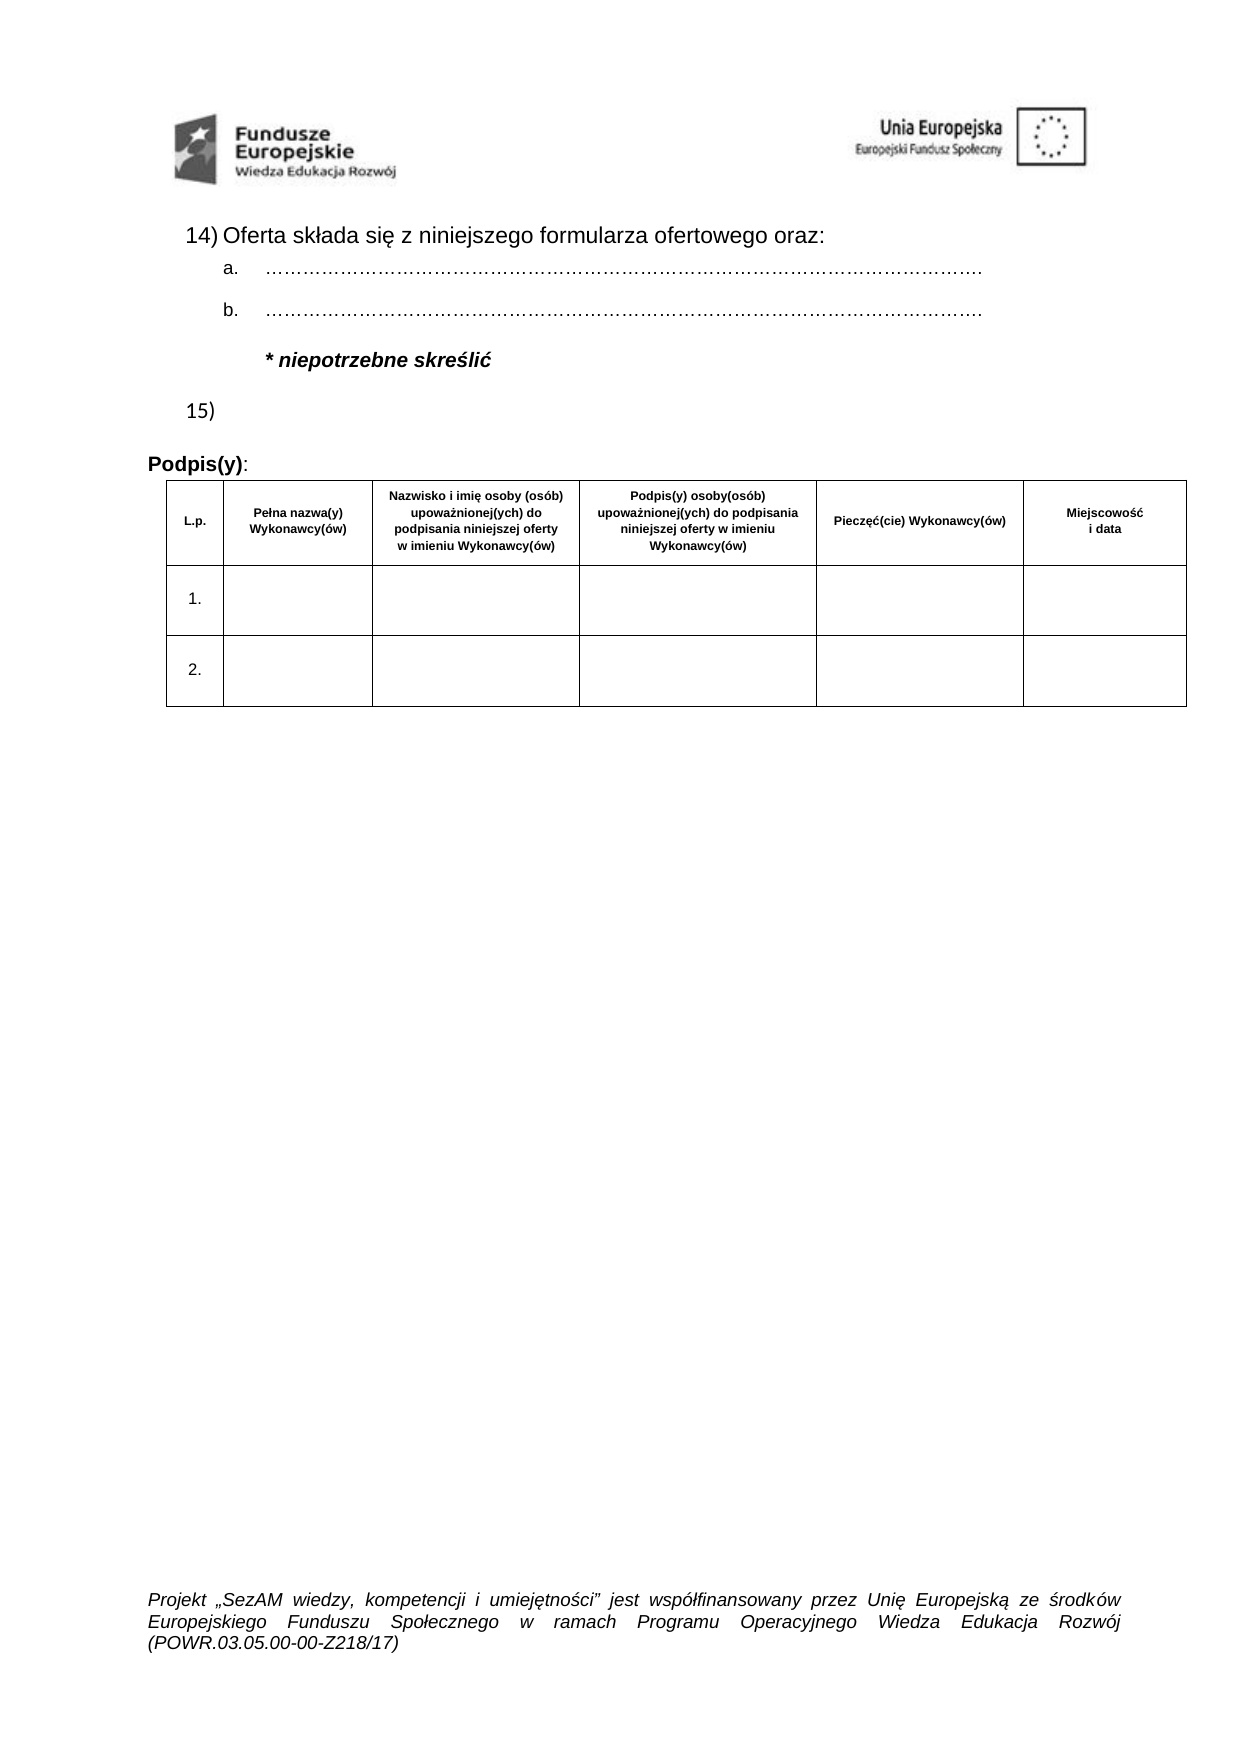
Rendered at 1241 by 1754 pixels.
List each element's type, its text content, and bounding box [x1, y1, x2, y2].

table_cell 2. [167, 636, 223, 706]
table_cell [1024, 636, 1186, 706]
table_header a. [215, 249, 256, 291]
picture [147, 73, 1103, 223]
table_cell [224, 566, 372, 635]
table_cell [1024, 566, 1186, 635]
table_header Podpis(y) osoby(osób) upoważnionej(ych) do podpisania niniejszej oferty w imieniu Wykonawcy(ów) [580, 481, 816, 565]
table_cell 1. [167, 566, 223, 635]
table_header L.p. [167, 481, 223, 565]
table_cell [224, 636, 372, 706]
table_cell [373, 566, 579, 635]
table_cell b. [215, 291, 256, 384]
table_cell [580, 566, 816, 635]
table_cell ……………………………………………………………………………………………………. * niepotrzebne skreślić [256, 291, 1156, 384]
table_cell [580, 636, 816, 706]
table_header ……………………………………………………………………………………………………. [256, 249, 1156, 291]
table_cell [817, 636, 1023, 706]
table_header Pełna nazwa(y) Wykonawcy(ów) [224, 481, 372, 565]
table_cell [817, 566, 1023, 635]
table_header Pieczęć(cie) Wykonawcy(ów) [817, 481, 1023, 565]
list Oferta składa się z niniejszego formularza ofertowego oraz: [185, 222, 1122, 249]
text Podpis(y): [148, 452, 1122, 476]
table_header Miejscowość i data [1024, 481, 1186, 565]
table_cell [373, 636, 579, 706]
table_header Nazwisko i imię osoby (osób) upoważnionej(ych) do podpisania niniejszej oferty w imieniu Wykonawcy(ów) [373, 481, 579, 565]
